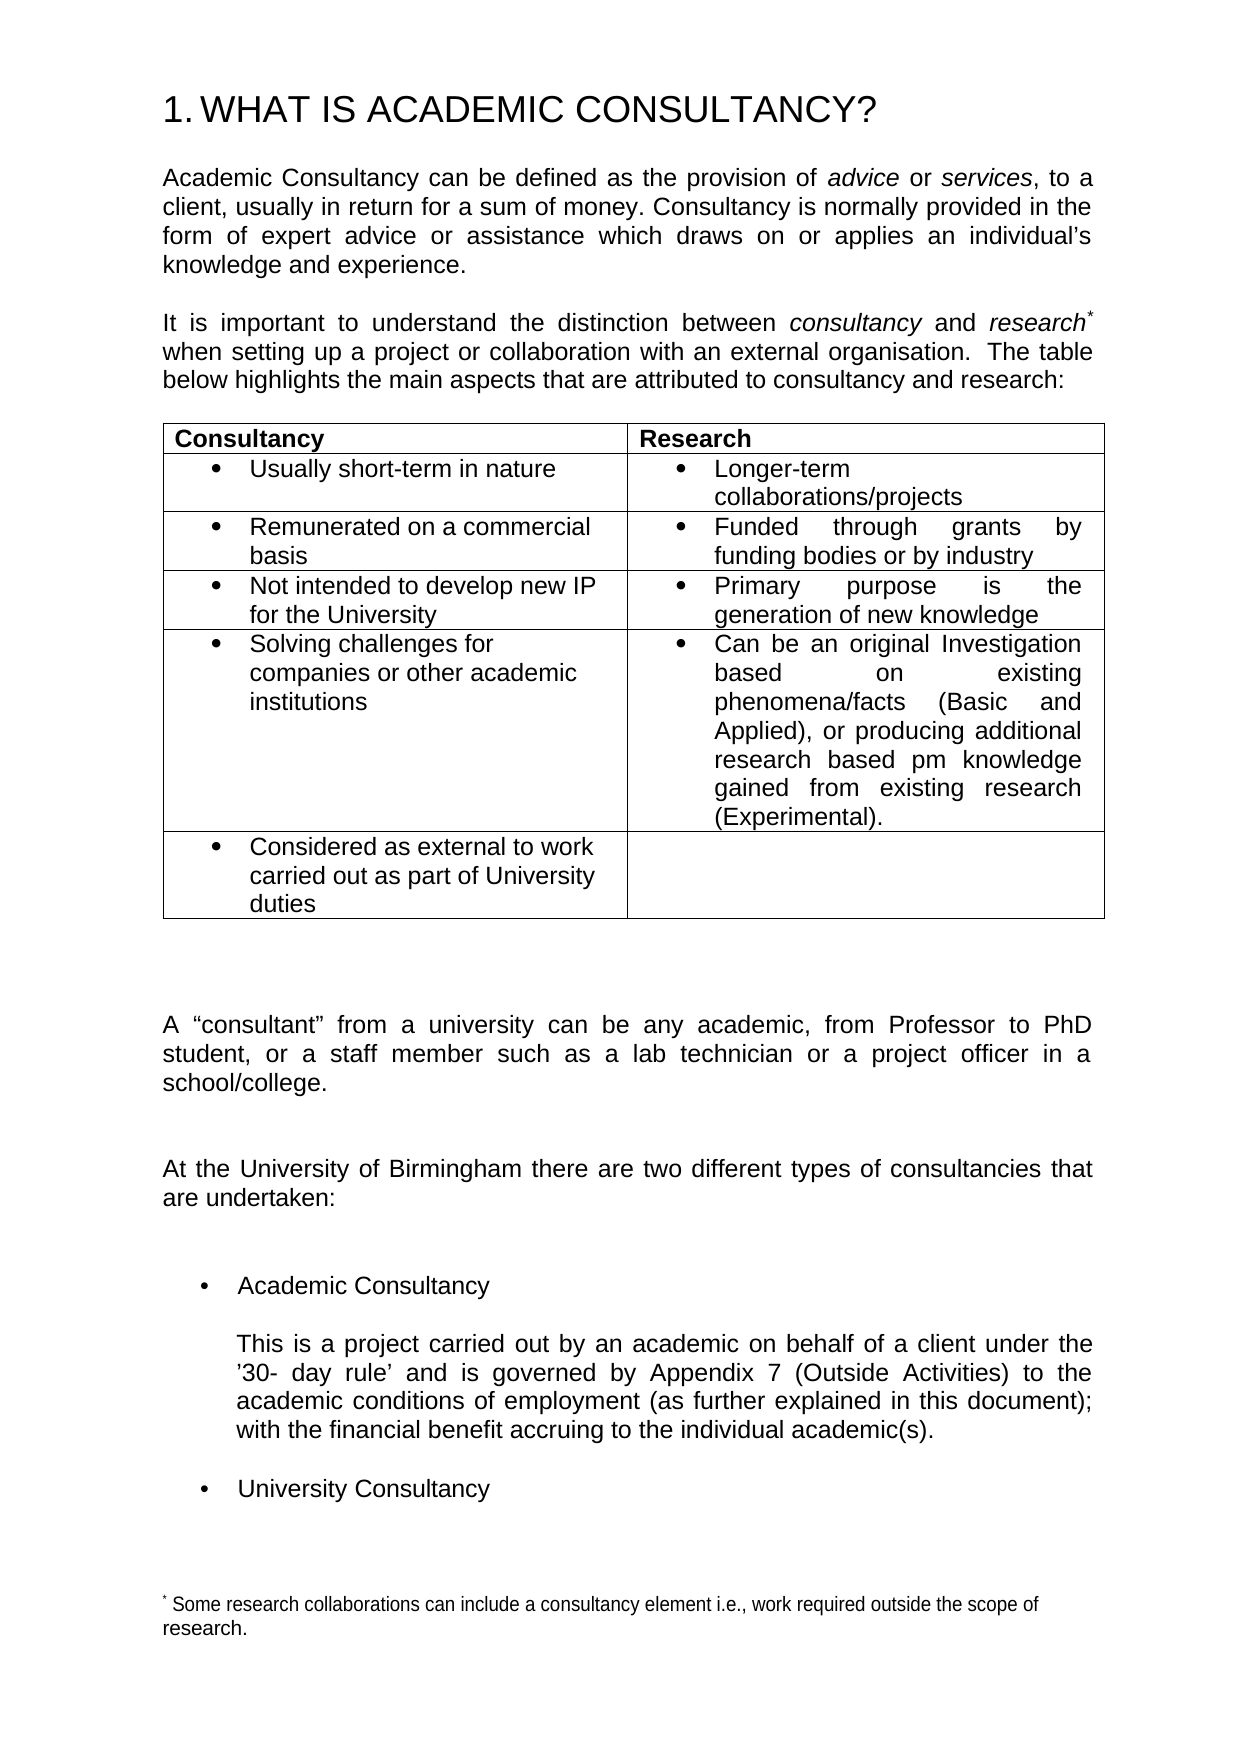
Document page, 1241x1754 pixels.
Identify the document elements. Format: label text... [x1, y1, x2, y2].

text * Some research collaborations can include a consultancy element i.e., work required outside the scope of research. [162, 1592, 1105, 1640]
table_cell Remunerated on a commercial basis [164, 512, 627, 570]
table_cell Can be an original Investigation based on existing phenomena/facts (Basic and Applied), or producing additional research based pm knowledge gained from existing research (Experimental). [628, 630, 1104, 831]
subtitle WHAT IS ACADEMIC CONSULTANCY? [162, 87, 1105, 130]
table_header Consultancy [164, 424, 627, 452]
list University Consultancy [200, 1474, 1105, 1503]
text At the University of Birmingham there are two different types of consultancies that are undertaken: [162, 1154, 1093, 1212]
table_cell Longer-term collaborations/projects [628, 454, 1104, 511]
text This is a project carried out by an academic on behalf of a client under the ’30- day rule’ and is governed by Appendix 7 (Outside Activities) to the academic conditions of employment (as further explained in this document); with the financial benefit accruing to the individual academic(s). [236, 1329, 1093, 1444]
table_cell Not intended to develop new IP for the University [164, 571, 627, 628]
text Academic Consultancy can be defined as the provision of advice or services, to a client, usually in return for a sum of money. Consultancy is normally provided in the form of expert advice or assistance which draws on or applies an individual’s knowledge and experience. [162, 163, 1093, 278]
table_header Research [628, 424, 1104, 452]
table_cell Considered as external to work carried out as part of University duties [164, 832, 627, 918]
text A “consultant” from a university can be any academic, from Professor to PhD student, or a staff member such as a lab technician or a project officer in a school/college. [162, 1011, 1093, 1097]
table_cell [628, 832, 1104, 918]
text It is important to understand the distinction between consultancy and research* when setting up a project or collaboration with an external organisation. The table below highlights the main aspects that are attributed to consultancy and research: [162, 307, 1093, 394]
table_cell Funded through grants by funding bodies or by industry [628, 512, 1104, 570]
table_cell Usually short-term in nature [164, 454, 627, 511]
list Academic Consultancy [200, 1271, 1105, 1300]
table_cell Solving challenges for companies or other academic institutions [164, 630, 627, 831]
table_cell Primary purpose is the generation of new knowledge [628, 571, 1104, 628]
